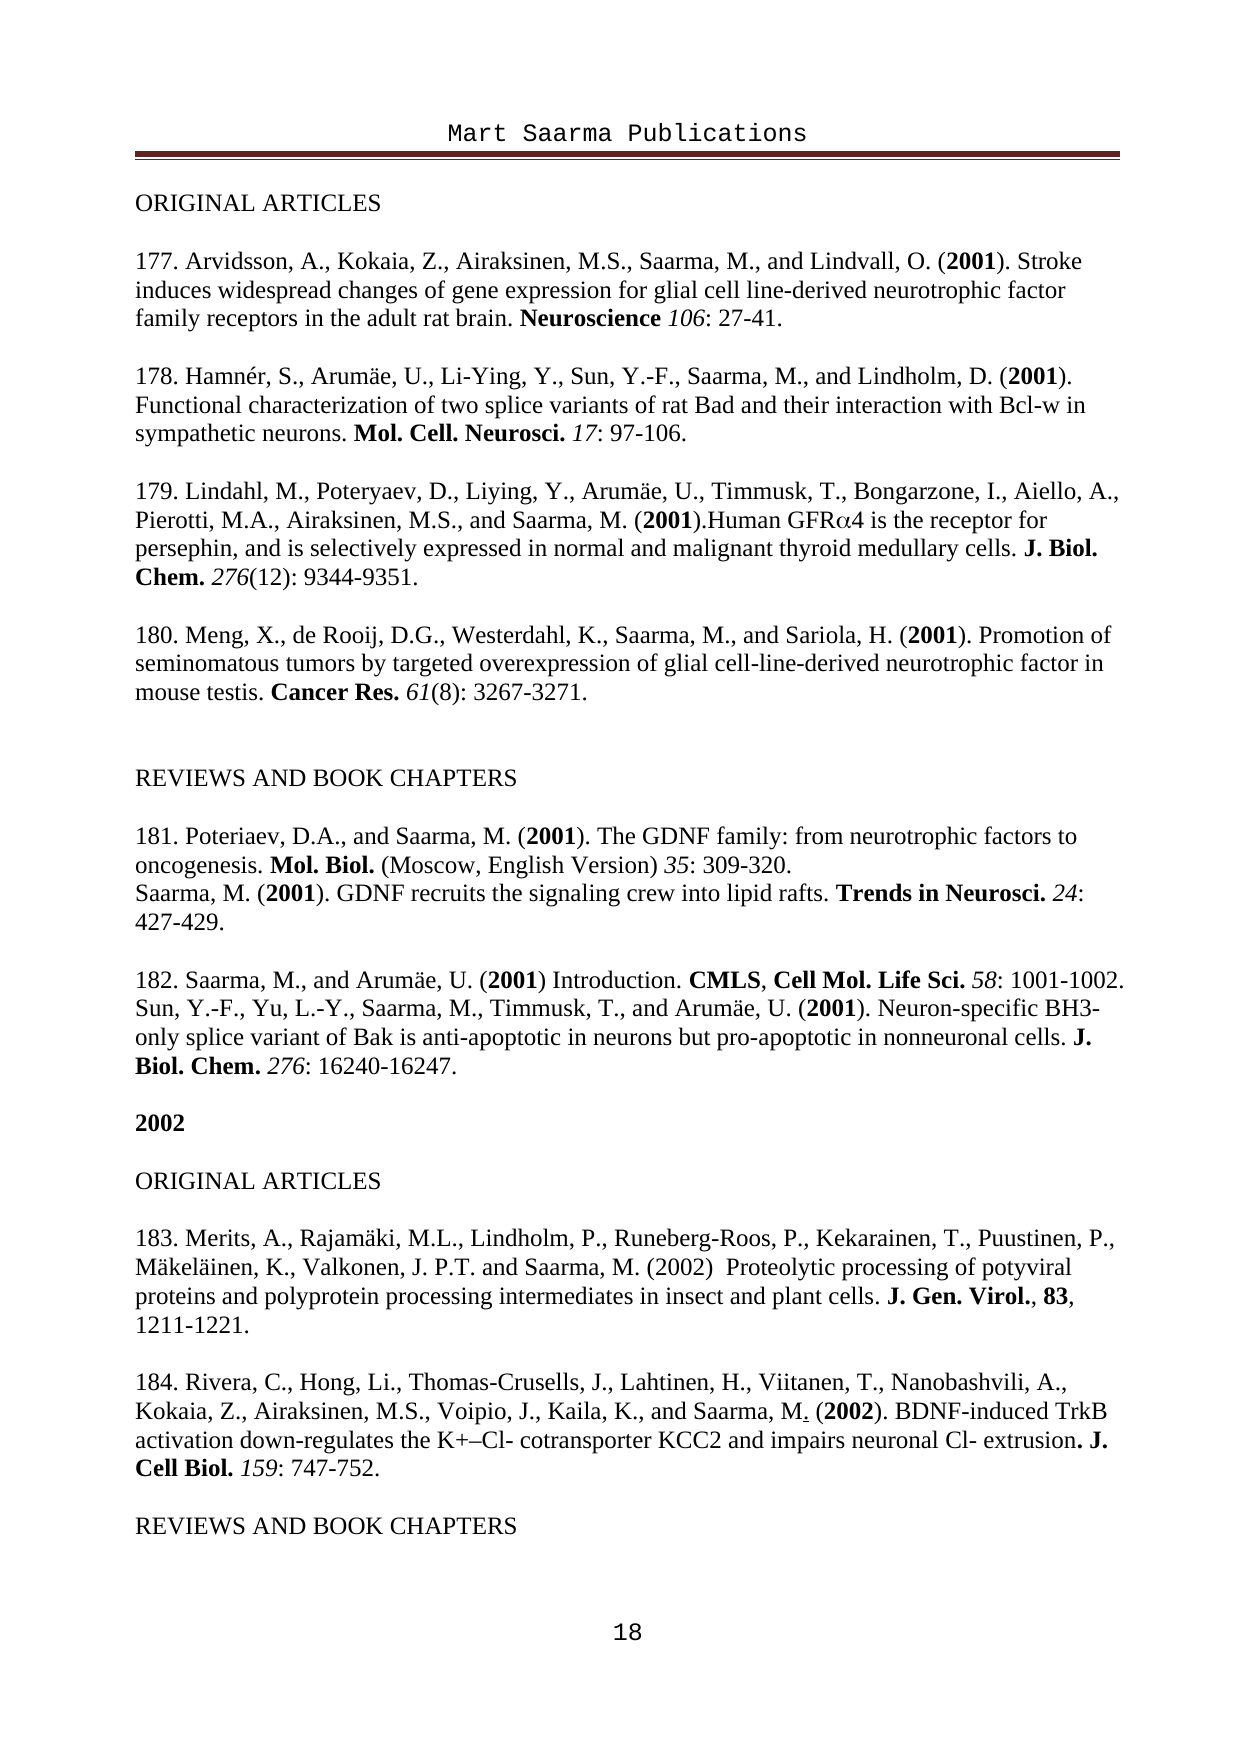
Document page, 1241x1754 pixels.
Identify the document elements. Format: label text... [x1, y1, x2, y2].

text 181. Poteriaev, D.A., and Saarma, M. (2001). The GDNF family: from neurotrophic factors to oncogenesis. Mol. Biol. (Moscow, English Version) 35: 309-320. [135, 821, 1135, 878]
text ORIGINAL ARTICLES [135, 188, 1120, 217]
text 2002 [135, 1108, 1120, 1137]
text REVIEWS AND BOOK CHAPTERS [135, 1511, 1120, 1540]
text Sun, Y.-F., Yu, L.-Y., Saarma, M., Timmusk, T., and Arumäe, U. (2001). Neuron-specific BH3-only splice variant of Bak is anti-apoptotic in neurons but pro-apoptotic in nonneuronal cells. J. Biol. Chem. 276: 16240-16247. [135, 993, 1135, 1080]
text 178. Hamnér, S., Arumäe, U., Li-Ying, Y., Sun, Y.-F., Saarma, M., and Lindholm, D. (2001). Functional characterization of two splice variants of rat Bad and their interaction with Bcl-w in sympathetic neurons. Mol. Cell. Neurosci. 17: 97-106. [135, 361, 1135, 447]
text REVIEWS AND BOOK CHAPTERS [135, 763, 1120, 792]
text 182. Saarma, M., and Arumäe, U. (2001) Introduction. CMLS, Cell Mol. Life Sci. 58: 1001-1002. [135, 965, 1135, 993]
text 184. Rivera, C., Hong, Li., Thomas-Crusells, J., Lahtinen, H., Viitanen, T., Nanobashvili, A., Kokaia, Z., Airaksinen, M.S., Voipio, J., Kaila, K., and Saarma, M. (2002). BDNF-induced TrkB activation down-regulates the K+–Cl- cotransporter KCC2 and impairs neuronal Cl- extrusion. J. Cell Biol. 159: 747-752. [135, 1367, 1135, 1482]
text Saarma, M. (2001). GDNF recruits the signaling crew into lipid rafts. Trends in Neurosci. 24: 427-429. [135, 878, 1135, 936]
text 179. Lindahl, M., Poteryaev, D., Liying, Y., Arumäe, U., Timmusk, T., Bongarzone, I., Aiello, A., Pierotti, M.A., Airaksinen, M.S., and Saarma, M. (2001).Human GFR4 is the receptor for persephin, and is selectively expressed in normal and malignant thyroid medullary cells. J. Biol. Chem. 276(12): 9344-9351. [135, 476, 1135, 591]
text ORIGINAL ARTICLES [135, 1166, 1120, 1195]
text 183. Merits, A., Rajamäki, M.L., Lindholm, P., Runeberg-Roos, P., Kekarainen, T., Puustinen, P., Mäkeläinen, K., Valkonen, J. P.T. and Saarma, M. (2002) Proteolytic processing of potyviral proteins and polyprotein processing intermediates in insect and plant cells. J. Gen. Virol., 83, 1211-1221. [135, 1223, 1120, 1338]
text 177. Arvidsson, A., Kokaia, Z., Airaksinen, M.S., Saarma, M., and Lindvall, O. (2001). Stroke induces widespread changes of gene expression for glial cell line-derived neurotrophic factor family receptors in the adult rat brain. Neuroscience 106: 27-41. [135, 246, 1135, 332]
text 180. Meng, X., de Rooij, D.G., Westerdahl, K., Saarma, M., and Sariola, H. (2001). Promotion of seminomatous tumors by targeted overexpression of glial cell-line-derived neurotrophic factor in mouse testis. Cancer Res. 61(8): 3267-3271. [135, 620, 1135, 706]
